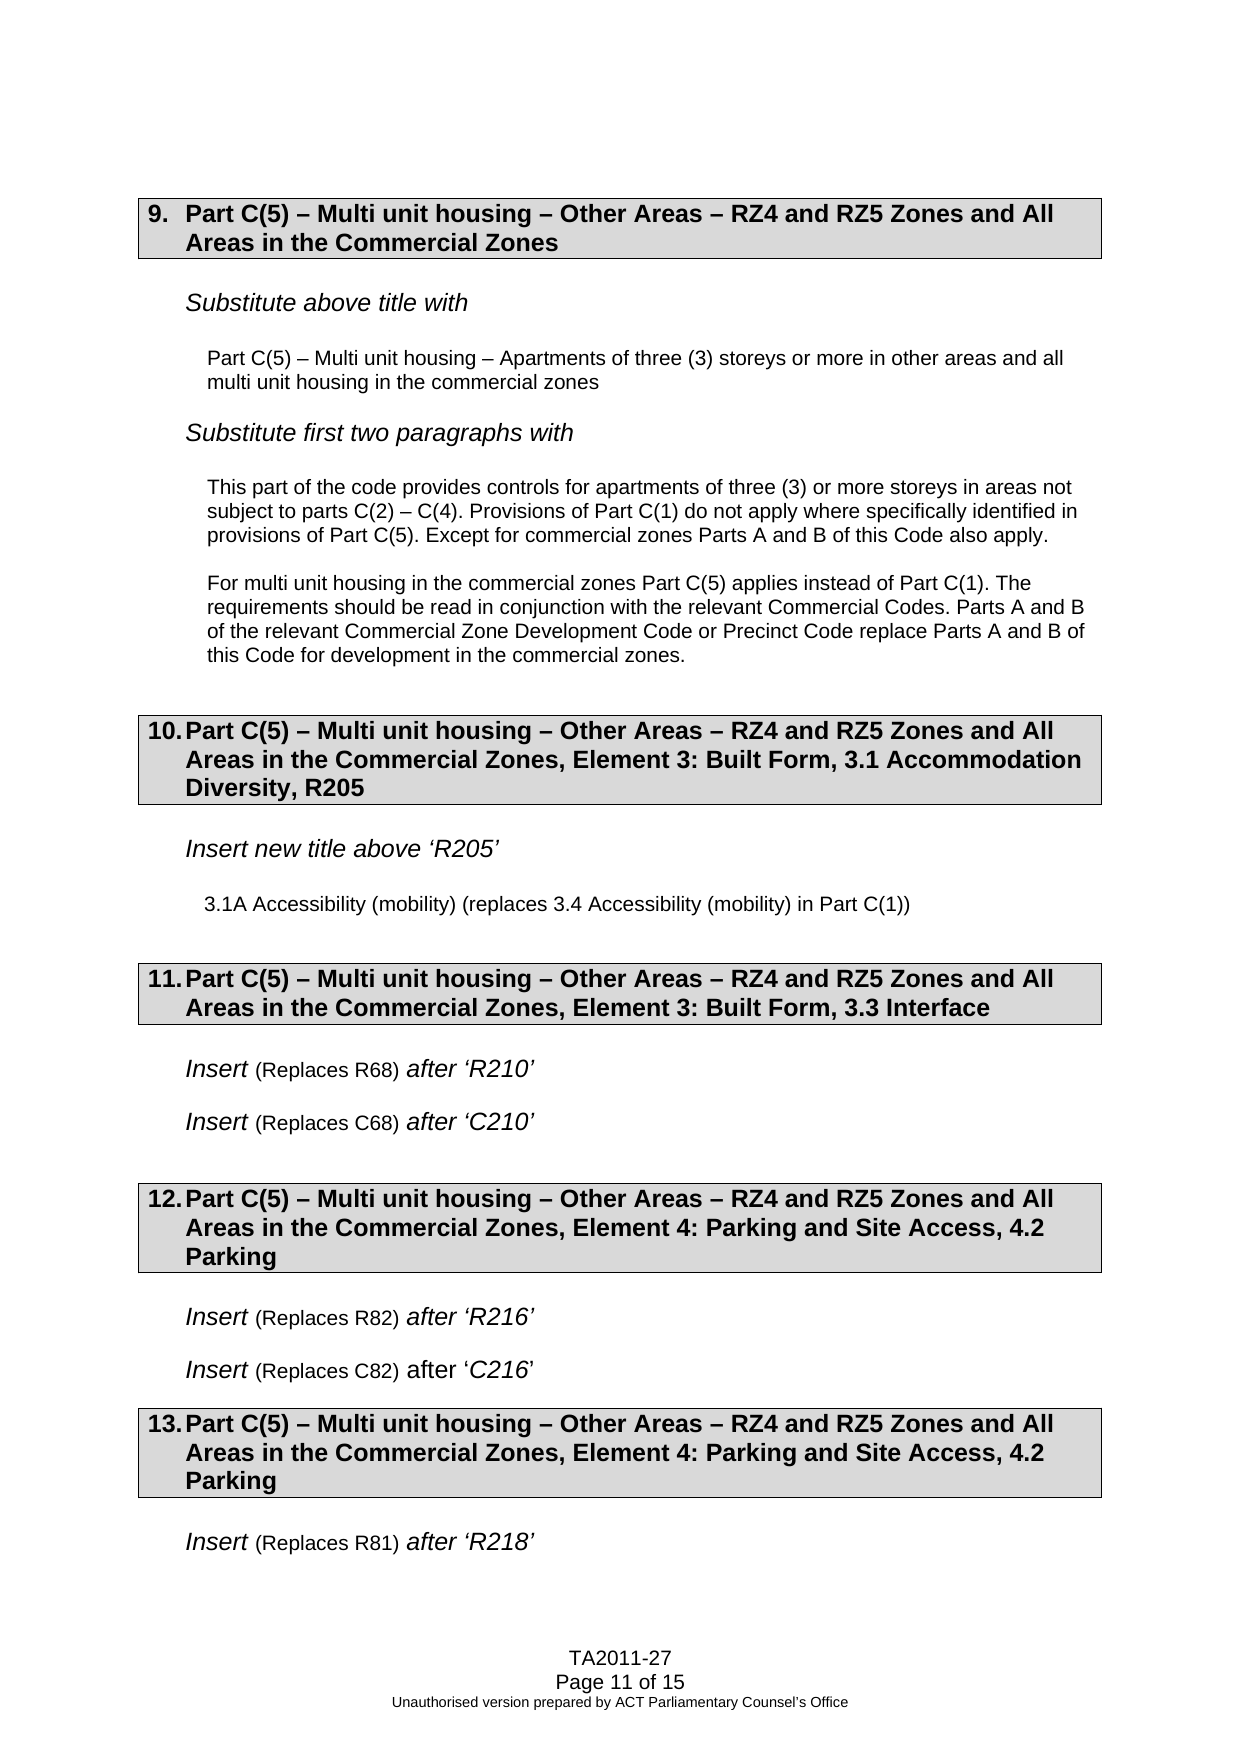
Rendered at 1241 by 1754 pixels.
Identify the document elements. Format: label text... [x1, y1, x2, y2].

text Insert (Replaces R82) after ‘R216’ [148, 1302, 1092, 1331]
text This part of the code provides controls for apartments of three (3) or more storeys in areas not subject to parts C(2) – C(4). Provisions of Part C(1) do not apply where specifically identified in provisions of Part C(5). Except for commercial zones Parts A and B of this Code also apply. [207, 475, 1092, 547]
text 3.1A Accessibility (mobility) (replaces 3.4 Accessibility (mobility) in Part C(1)) [204, 891, 1092, 915]
list Part C(5) – Multi unit housing – Other Areas – RZ4 and RZ5 Zones and All Areas in the Commercial Zones [139, 199, 1101, 258]
text Substitute above title with [148, 288, 1092, 317]
text Insert (Replaces R81) after ‘R218’ [148, 1527, 1092, 1556]
list Part C(5) – Multi unit housing – Other Areas – RZ4 and RZ5 Zones and All Areas in the Commercial Zones, Element 4: Parking and Site Access, 4.2 Parking [139, 1409, 1101, 1497]
text Substitute first two paragraphs with [148, 418, 1092, 446]
text Insert (Replaces R68) after ‘R210’ [148, 1054, 1092, 1082]
text Part C(5) – Multi unit housing – Apartments of three (3) storeys or more in other areas and all multi unit housing in the commercial zones [207, 346, 1092, 394]
text For multi unit housing in the commercial zones Part C(5) applies instead of Part C(1). The requirements should be read in conjunction with the relevant Commercial Codes. Parts A and B of the relevant Commercial Zone Development Code or Precinct Code replace Parts A and B of this Code for development in the commercial zones. [207, 571, 1092, 667]
list Part C(5) – Multi unit housing – Other Areas – RZ4 and RZ5 Zones and All Areas in the Commercial Zones, Element 4: Parking and Site Access, 4.2 Parking [139, 1184, 1101, 1272]
text Insert (Replaces C68) after ‘C210’ [148, 1106, 1092, 1135]
text Insert new title above ‘R205’ [148, 834, 1092, 863]
list Part C(5) – Multi unit housing – Other Areas – RZ4 and RZ5 Zones and All Areas in the Commercial Zones, Element 3: Built Form, 3.1 Accommodation Diversity, R205 [139, 716, 1101, 804]
text Insert (Replaces C82) after ‘C216’ [148, 1355, 1092, 1384]
list Part C(5) – Multi unit housing – Other Areas – RZ4 and RZ5 Zones and All Areas in the Commercial Zones, Element 3: Built Form, 3.3 Interface [139, 964, 1101, 1024]
